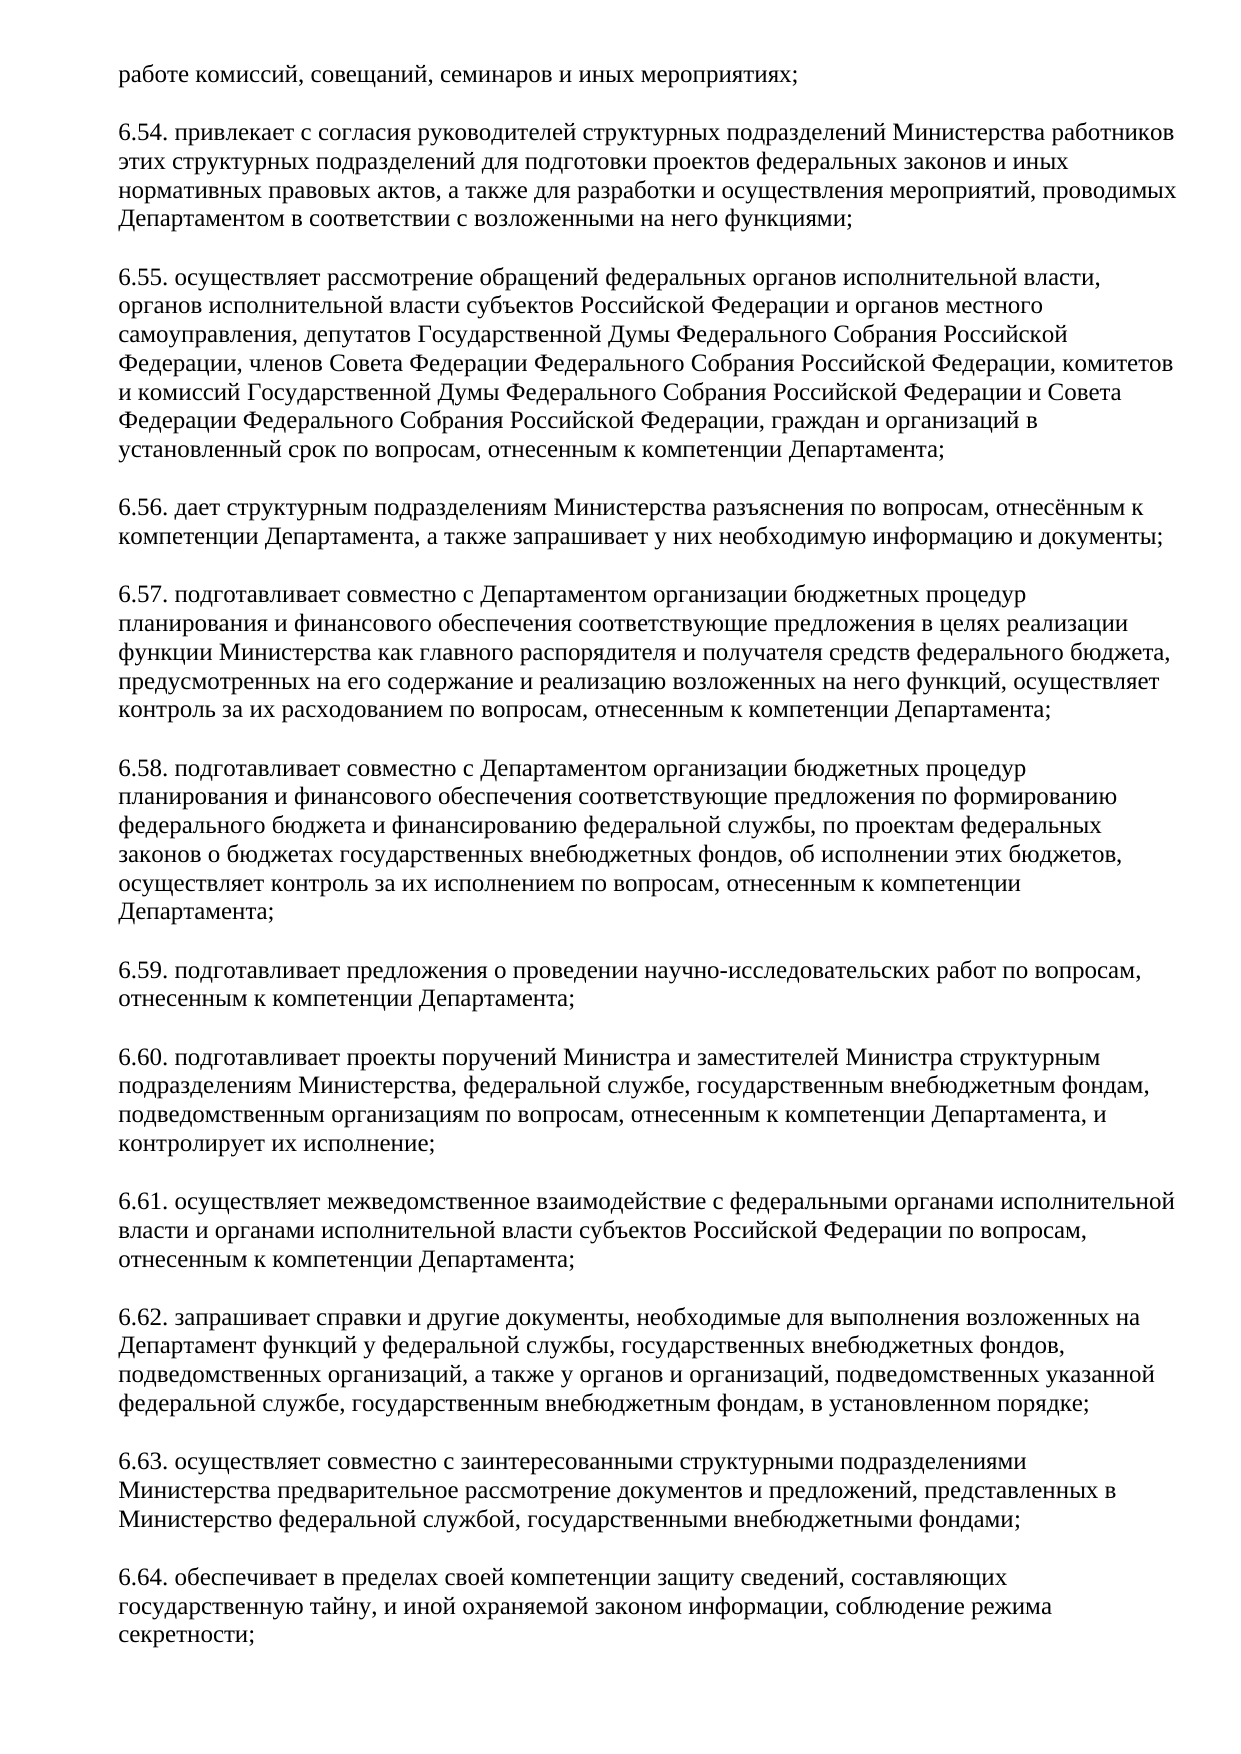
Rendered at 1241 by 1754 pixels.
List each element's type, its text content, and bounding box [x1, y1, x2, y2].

text 6.58. подготавливает совместно с Департаментом организации бюджетных процедур планирования и финансового обеспечения соответствующие предложения по формированию федерального бюджета и финансированию федеральной службы, по проектам федеральных законов о бюджетах государственных внебюджетных фондов, об исполнении этих бюджетов, осуществляет контроль за их исполнением по вопросам, отнесенным к компетенции Департамента; [118, 753, 1181, 925]
text 6.60. подготавливает проекты поручений Министра и заместителей Министра структурным подразделениям Министерства, федеральной службе, государственным внебюджетным фондам, подведомственным организациям по вопросам, отнесенным к компетенции Департамента, и контролирует их исполнение; [118, 1042, 1181, 1157]
text 6.62. запрашивает справки и другие документы, необходимые для выполнения возложенных на Департамент функций у федеральной службы, государственных внебюджетных фондов, подведомственных организаций, а также у органов и организаций, подведомственных указанной федеральной службе, государственным внебюджетным фондам, в установленном порядке; [118, 1302, 1181, 1417]
text 6.56. дает структурным подразделениям Министерства разъяснения по вопросам, отнесённым к компетенции Департамента, а также запрашивает у них необходимую информацию и документы; [118, 492, 1181, 550]
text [118, 59, 1181, 88]
text 6.61. осуществляет межведомственное взаимодействие с федеральными органами исполнительной власти и органами исполнительной власти субъектов Российской Федерации по вопросам, отнесенным к компетенции Департамента; [118, 1186, 1181, 1272]
text 6.55. осуществляет рассмотрение обращений федеральных органов исполнительной власти, органов исполнительной власти субъектов Российской Федерации и органов местного самоуправления, депутатов Государственной Думы Федерального Собрания Российской Федерации, членов Совета Федерации Федерального Собрания Российской Федерации, комитетов и комиссий Государственной Думы Федерального Собрания Российской Федерации и Совета Федерации Федерального Собрания Российской Федерации, граждан и организаций в установленный срок по вопросам, отнесенным к компетенции Департамента; [118, 262, 1181, 463]
text 6.64. обеспечивает в пределах своей компетенции защиту сведений, составляющих государственную тайну, и иной охраняемой законом информации, соблюдение режима секретности; [118, 1562, 1181, 1648]
text 6.63. осуществляет совместно с заинтересованными структурными подразделениями Министерства предварительное рассмотрение документов и предложений, представленных в Министерство федеральной службой, государственными внебюджетными фондами; [118, 1446, 1181, 1533]
text 6.59. подготавливает предложения о проведении научно-исследовательских работ по вопросам, отнесенным к компетенции Департамента; [118, 955, 1181, 1012]
text 6.57. подготавливает совместно с Департаментом организации бюджетных процедур планирования и финансового обеспечения соответствующие предложения в целях реализации функции Министерства как главного распорядителя и получателя средств федерального бюджета, предусмотренных на его содержание и реализацию возложенных на него функций, осуществляет контроль за их расходованием по вопросам, отнесенным к компетенции Департамента; [118, 579, 1181, 723]
text 6.54. привлекает с согласия руководителей структурных подразделений Министерства работников этих структурных подразделений для подготовки проектов федеральных законов и иных нормативных правовых актов, а также для разработки и осуществления мероприятий, проводимых Департаментом в соответствии с возложенными на него функциями; [118, 117, 1181, 232]
